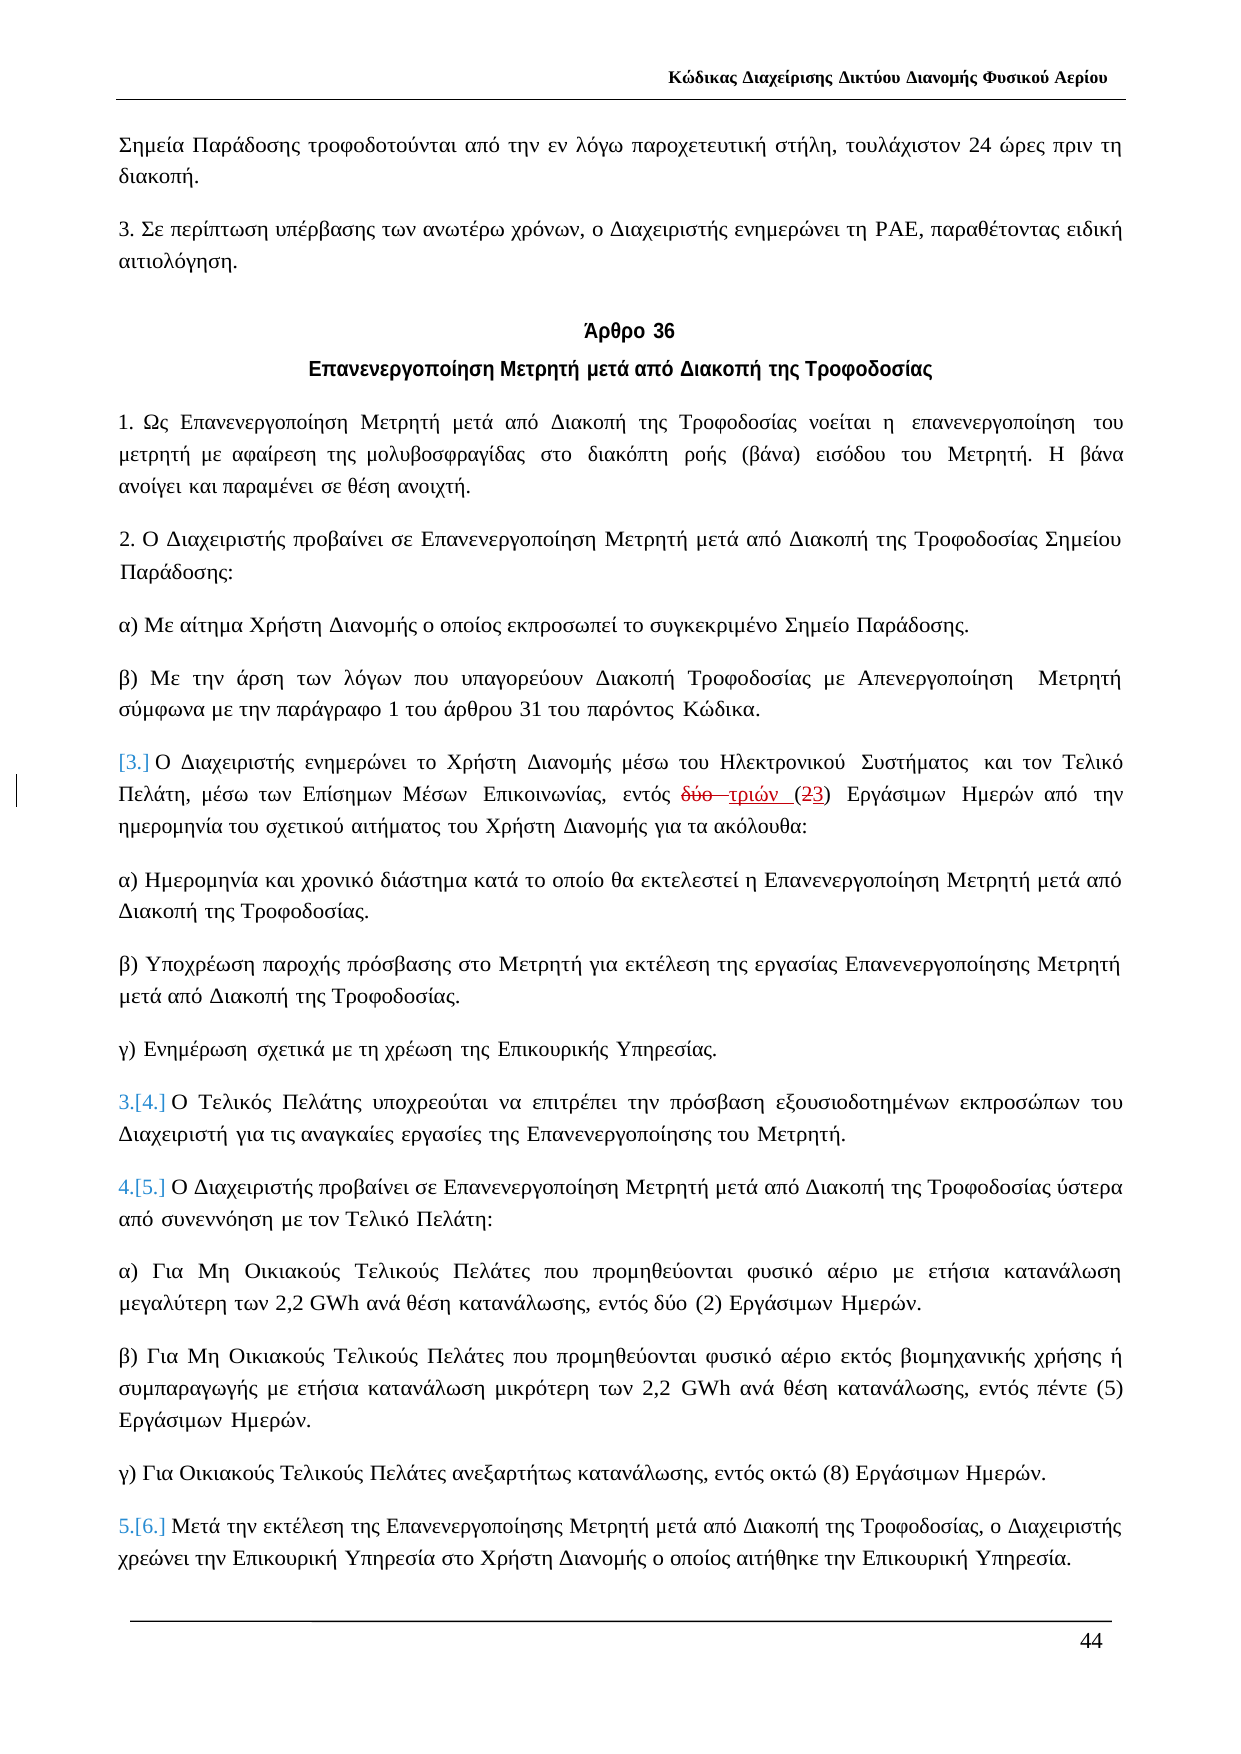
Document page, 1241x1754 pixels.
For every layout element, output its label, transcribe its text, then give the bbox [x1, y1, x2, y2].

text α) Με αίτημα Χρήστη Διανομής ο οποίος εκπροσωπεί το συγκεκριμένο Σημείο Παράδοσης. [118, 612, 1163, 637]
subtitle Άρθρο 36 [96, 318, 1163, 343]
list Ο Διαχειριστής προβαίνει σε Επανενεργοποίηση Μετρητή μετά από Διακοπή της Τροφοδοσίας Σημείου Παράδοσης: [119, 526, 1122, 584]
text α) Για Μη Οικιακούς Τελικούς Πελάτες που προμηθεύονται φυσικό αέριο με ετήσια κατανάλωση μεγαλύτερη των 2,2 GWh ανά θέση κατανάλωσης, εντός δύο (2) Εργάσιμων Ημερών. [118, 1258, 1122, 1315]
text Σημεία Παράδοσης τροφοδοτούνται από την εν λόγω παροχετευτική στήλη, τουλάχιστον 24 ώρες πριν τη διακοπή. [118, 132, 1123, 188]
text β) Για Μη Οικιακούς Τελικούς Πελάτες που προμηθεύονται φυσικό αέριο εκτός βιομηχανικής χρήσης ή συμπαραγωγής με ετήσια κατανάλωση μικρότερη των 2,2 GWh ανά θέση κατανάλωσης, εντός πέντε (5) Εργάσιμων Ημερών. [118, 1343, 1124, 1432]
text α) Ημερομηνία και χρονικό διάστημα κατά το οποίο θα εκτελεστεί η Επανενεργοποίηση Μετρητή μετά από Διακοπή της Τροφοδοσίας. [118, 867, 1123, 924]
text γ) Για Οικιακούς Τελικούς Πελάτες ανεξαρτήτως κατανάλωσης, εντός οκτώ (8) Εργάσιμων Ημερών. [119, 1460, 1163, 1486]
text β) Με την άρση των λόγων που υπαγορεύουν Διακοπή Τροφοδοσίας με Απενεργοποίηση Μετρητή σύμφωνα με την παράγραφο 1 του άρθρου 31 του παρόντος Κώδικα. [118, 665, 1122, 722]
list Μετά την εκτέλεση της Επανενεργοποίησης Μετρητή μετά από Διακοπή της Τροφοδοσίας, ο Διαχειριστής χρεώνει την Επικουρική Υπηρεσία στο Χρήστη Διανομής ο οποίος αιτήθηκε την Επικουρική Υπηρεσία. [118, 1513, 1122, 1570]
text Επανενεργοποίηση Μετρητή μετά από Διακοπή της Τροφοδοσίας [78, 356, 1163, 381]
list Ο Διαχειριστής ενημερώνει το Χρήστη Διανομής μέσω του Ηλεκτρονικού Συστήματος και τον Τελικό Πελάτη, μέσω των Επίσημων Μέσων Επικοινωνίας, εντός () Εργάσιμων Ημερών από την ημερομηνία του σχετικού αιτήματος του Χρήστη Διανομής για τα ακόλουθα: [118, 749, 1124, 839]
list Ο Διαχειριστής προβαίνει σε Επανενεργοποίηση Μετρητή μετά από Διακοπή της Τροφοδοσίας ύστερα από συνεννόηση με τον Τελικό Πελάτη: [118, 1174, 1124, 1231]
text γ) Ενημέρωση σχετικά με τη χρέωση της Επικουρικής Υπηρεσίας. [119, 1036, 1163, 1061]
list Ο Τελικός Πελάτης υποχρεούται να επιτρέπει την πρόσβαση εξουσιοδοτημένων εκπροσώπων του Διαχειριστή για τις αναγκαίες εργασίες της Επανενεργοποίησης του Μετρητή. [118, 1089, 1123, 1146]
list Σε περίπτωση υπέρβασης των ανωτέρω χρόνων, ο Διαχειριστής ενημερώνει τη ΡΑΕ, παραθέτοντας ειδική αιτιολόγηση. [118, 216, 1123, 273]
text β) Υποχρέωση παροχής πρόσβασης στο Μετρητή για εκτέλεση της εργασίας Επανενεργοποίησης Μετρητή μετά από Διακοπή της Τροφοδοσίας. [118, 951, 1122, 1008]
list Ως Επανενεργοποίηση Μετρητή μετά από Διακοπή της Τροφοδοσίας νοείται η επανενεργοποίηση του μετρητή με αφαίρεση της μολυβοσφραγίδας στο διακόπτη ροής (βάνα) εισόδου του Μετρητή. Η βάνα ανοίγει και παραμένει σε θέση ανοιχτή. [118, 409, 1124, 498]
